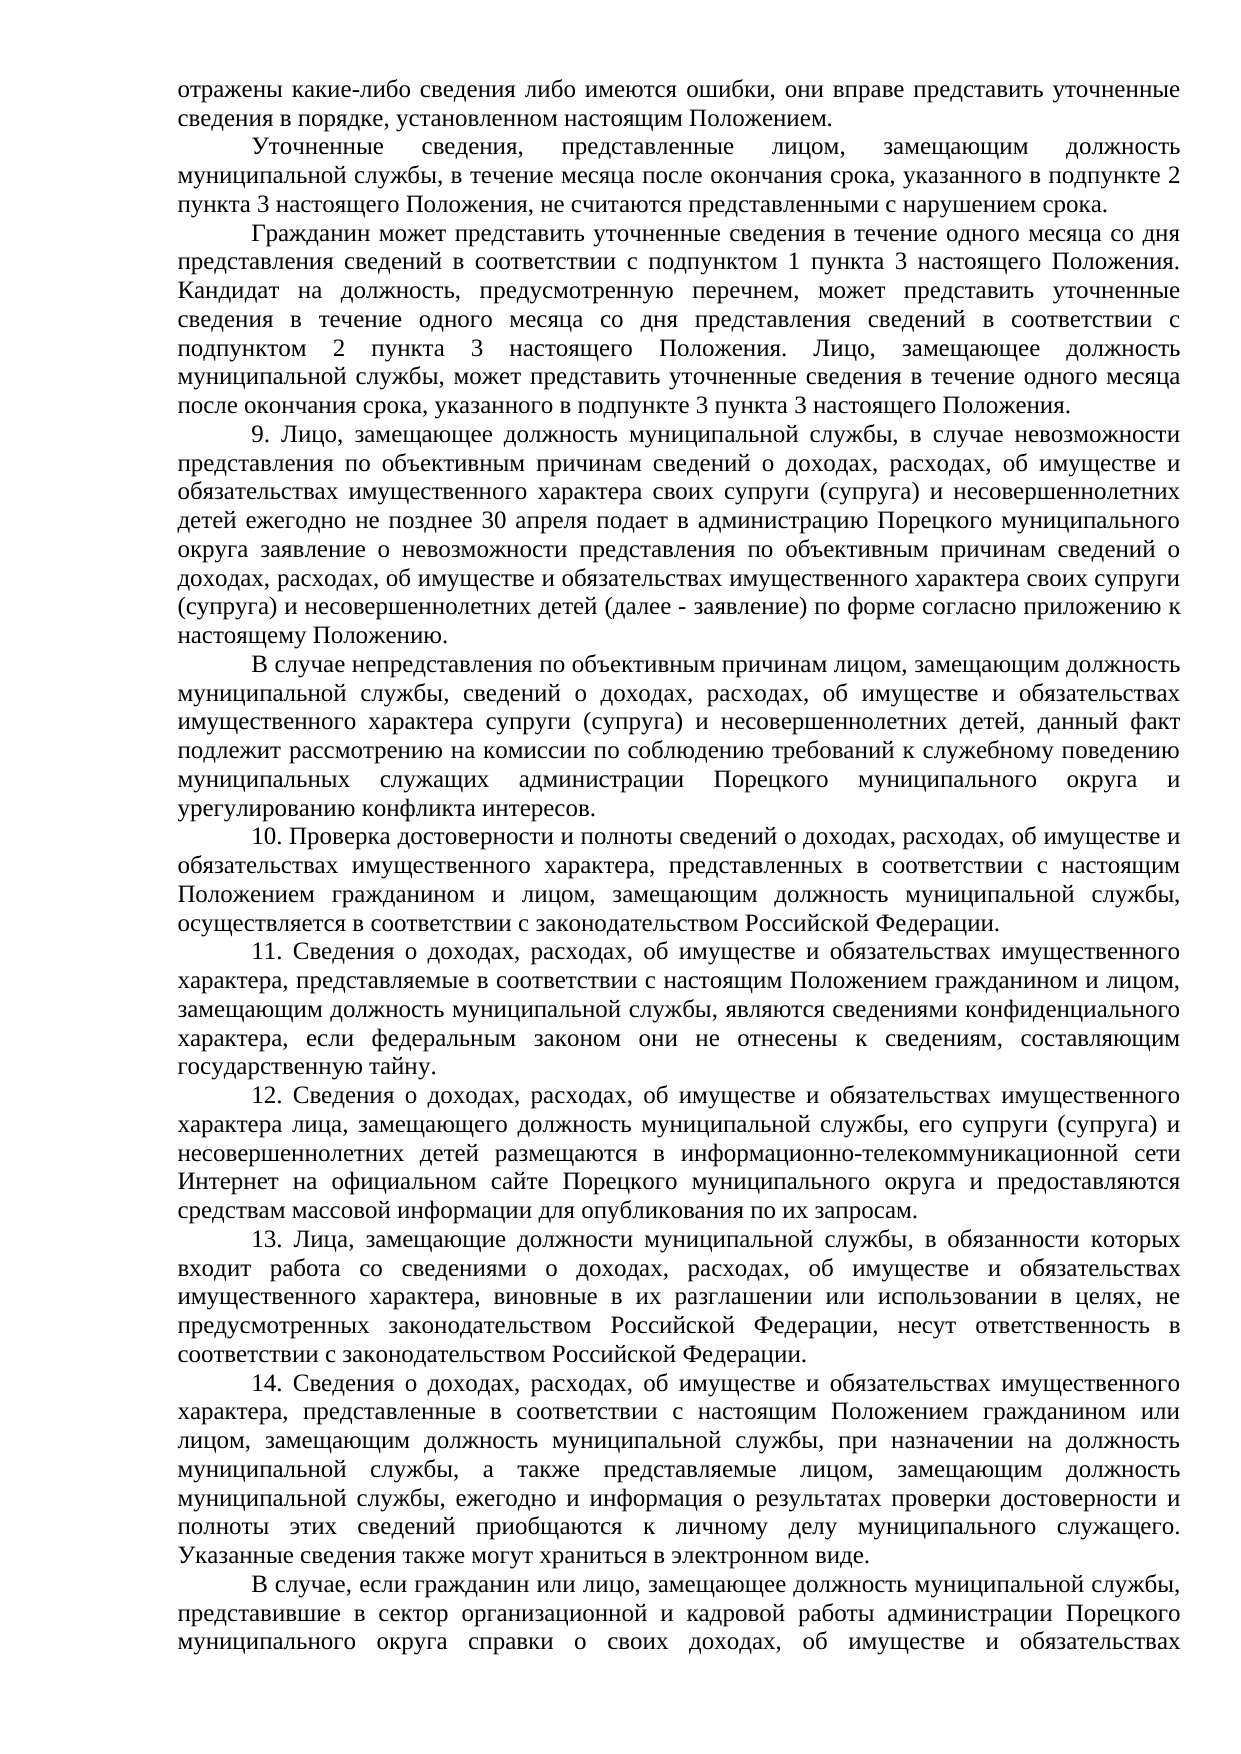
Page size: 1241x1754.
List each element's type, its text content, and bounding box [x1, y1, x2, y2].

text 10. Проверка достоверности и полноты сведений о доходах, расходах, об имуществе и обязательствах имущественного характера, представленных в соответствии с настоящим Положением гражданином и лицом, замещающим должность муниципальной службы, осуществляется в соответствии с законодательством Российской Федерации. [177, 821, 1181, 936]
text 11. Сведения о доходах, расходах, об имуществе и обязательствах имущественного характера, представляемые в соответствии с настоящим Положением гражданином и лицом, замещающим должность муниципальной службы, являются сведениями конфиденциального характера, если федеральным законом они не отнесены к сведениям, составляющим государственную тайну. [177, 936, 1181, 1080]
text Уточненные сведения, представленные лицом, замещающим должность муниципальной службы, в течение месяца после окончания срока, указанного в подпункте 2 пункта 3 настоящего Положения, не считаются представленными с нарушением срока. [177, 131, 1181, 218]
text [177, 1569, 1181, 1655]
text 14. Сведения о доходах, расходах, об имуществе и обязательствах имущественного характера, представленные в соответствии с настоящим Положением гражданином или лицом, замещающим должность муниципальной службы, при назначении на должность муниципальной службы, а также представляемые лицом, замещающим должность муниципальной службы, ежегодно и информация о результатах проверки достоверности и полноты этих сведений приобщаются к личному делу муниципального служащего. Указанные сведения также могут храниться в электронном виде. [177, 1368, 1181, 1569]
text 13. Лица, замещающие должности муниципальной службы, в обязанности которых входит работа со сведениями о доходах, расходах, об имуществе и обязательствах имущественного характера, виновные в их разглашении или использовании в целях, не предусмотренных законодательством Российской Федерации, несут ответственность в соответствии с законодательством Российской Федерации. [177, 1224, 1181, 1368]
text 9. Лицо, замещающее должность муниципальной службы, в случае невозможности представления по объективным причинам сведений о доходах, расходах, об имуществе и обязательствах имущественного характера своих супруги (супруга) и несовершеннолетних детей ежегодно не позднее 30 апреля подает в администрацию Порецкого муниципального округа заявление о невозможности представления по объективным причинам сведений о доходах, расходах, об имуществе и обязательствах имущественного характера своих супруги (супруга) и несовершеннолетних детей (далее - заявление) по форме согласно приложению к настоящему Положению. [177, 419, 1181, 649]
text 12. Сведения о доходах, расходах, об имуществе и обязательствах имущественного характера лица, замещающего должность муниципальной службы, его супруги (супруга) и несовершеннолетних детей размещаются в информационно-телекоммуникационной сети Интернет на официальном сайте Порецкого муниципального округа и предоставляются средствам массовой информации для опубликования по их запросам. [177, 1080, 1181, 1224]
text Гражданин может представить уточненные сведения в течение одного месяца со дня представления сведений в соответствии с подпунктом 1 пункта 3 настоящего Положения. Кандидат на должность, предусмотренную перечнем, может представить уточненные сведения в течение одного месяца со дня представления сведений в соответствии с подпунктом 2 пункта 3 настоящего Положения. Лицо, замещающее должность муниципальной службы, может представить уточненные сведения в течение одного месяца после окончания срока, указанного в подпункте 3 пункта 3 настоящего Положения. [177, 218, 1181, 419]
text В случае непредставления по объективным причинам лицом, замещающим должность муниципальной службы, сведений о доходах, расходах, об имуществе и обязательствах имущественного характера супруги (супруга) и несовершеннолетних детей, данный факт подлежит рассмотрению на комиссии по соблюдению требований к служебному поведению муниципальных служащих администрации Порецкого муниципального округа и урегулированию конфликта интересов. [177, 649, 1181, 821]
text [177, 74, 1181, 131]
